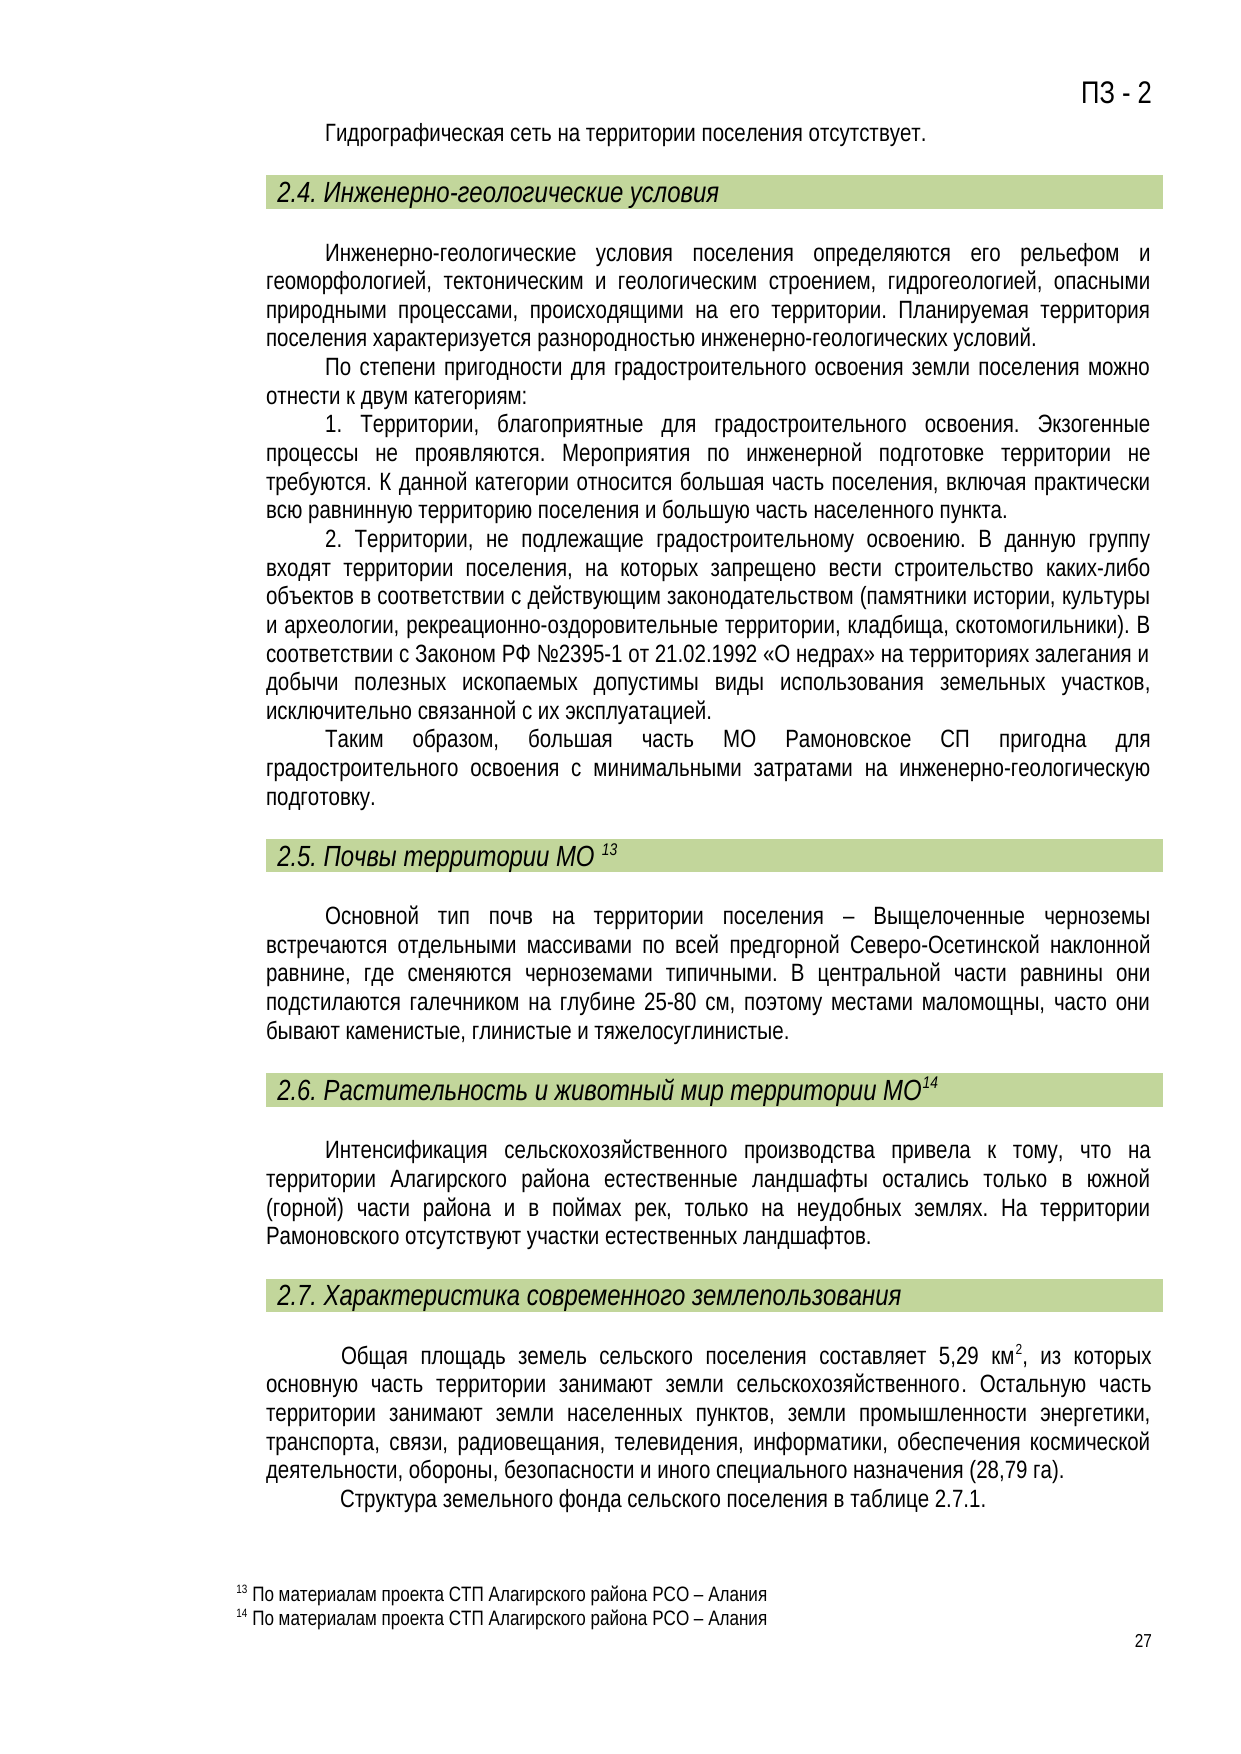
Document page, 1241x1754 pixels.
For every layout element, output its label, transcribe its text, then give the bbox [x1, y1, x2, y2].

list Основной тип почв на территории поселения – Выщелоченные черноземы встречаются отдельными массивами по всей предгорной Северо-Осетинской наклонной равнине, где сменяются черноземами типичными. В центральной части равнины они подстилаются галечником на глубине 25-80 см, поэтому местами маломощны, часто они бывают каменистые, глинистые и тяжелосуглинистые. [266, 901, 1152, 1044]
list 1. Территории, благоприятные для градостроительного освоения. Экзогенные процессы не проявляются. Мероприятия по инженерной подготовке территории не требуются. К данной категории относится большая часть поселения, включая практически всю равнинную территорию поселения и большую часть населенного пункта. [266, 409, 1152, 524]
text Общая площадь земель сельского поселения составляет 5,29 км2, из которых основную часть территории занимают земли сельскохозяйственного. Остальную часть территории занимают земли населенных пунктов, земли промышленности энергетики, транспорта, связи, радиовещания, телевидения, информатики, обеспечения космической деятельности, обороны, безопасности и иного специального назначения (28,79 га). [266, 1341, 1152, 1484]
list Гидрографическая сеть на территории поселения отсутствует. [266, 118, 1152, 147]
text Структура земельного фонда сельского поселения в таблице 2.7.1. [266, 1484, 1152, 1513]
table_header 2.7. Характеристика современного землепользования [266, 1279, 1163, 1312]
table_header 2.6. Растительность и животный мир территории МО [266, 1073, 1163, 1107]
table_header 2.4. Инженерно-геологические условия [266, 175, 1163, 209]
table_header 2.5. Почвы территории МО [266, 839, 1163, 872]
list 2. Территории, не подлежащие градостроительному освоению. В данную группу входят территории поселения, на которых запрещено вести строительство каких-либо объектов в соответствии с действующим законодательством (памятники истории, культуры и археологии, рекреационно-оздоровительные территории, кладбища, скотомогильники). В соответствии с Законом РФ №2395-1 от 21.02.1992 «О недрах» на территориях залегания и добычи полезных ископаемых допустимы виды использования земельных участков, исключительно связанной с их эксплуатацией. [266, 524, 1152, 724]
list Инженерно-геологические условия поселения определяются его рельефом и геоморфологией, тектоническим и геологическим строением, гидрогеологией, опасными природными процессами, происходящими на его территории. Планируемая территория поселения характеризуется разнородностью инженерно-геологических условий. [266, 237, 1152, 352]
list Таким образом, большая часть МО Рамоновское СП пригодна для градостроительного освоения с минимальными затратами на инженерно-геологическую подготовку. [266, 724, 1152, 810]
list Интенсификация сельскохозяйственного производства привела к тому, что на территории Алагирского района естественные ландшафты остались только в южной (горной) части района и в поймах рек, только на неудобных землях. На территории Рамоновского отсутствуют участки естественных ландшафтов. [266, 1135, 1152, 1250]
list По степени пригодности для градостроительного освоения земли поселения можно отнести к двум категориям: [266, 352, 1152, 409]
